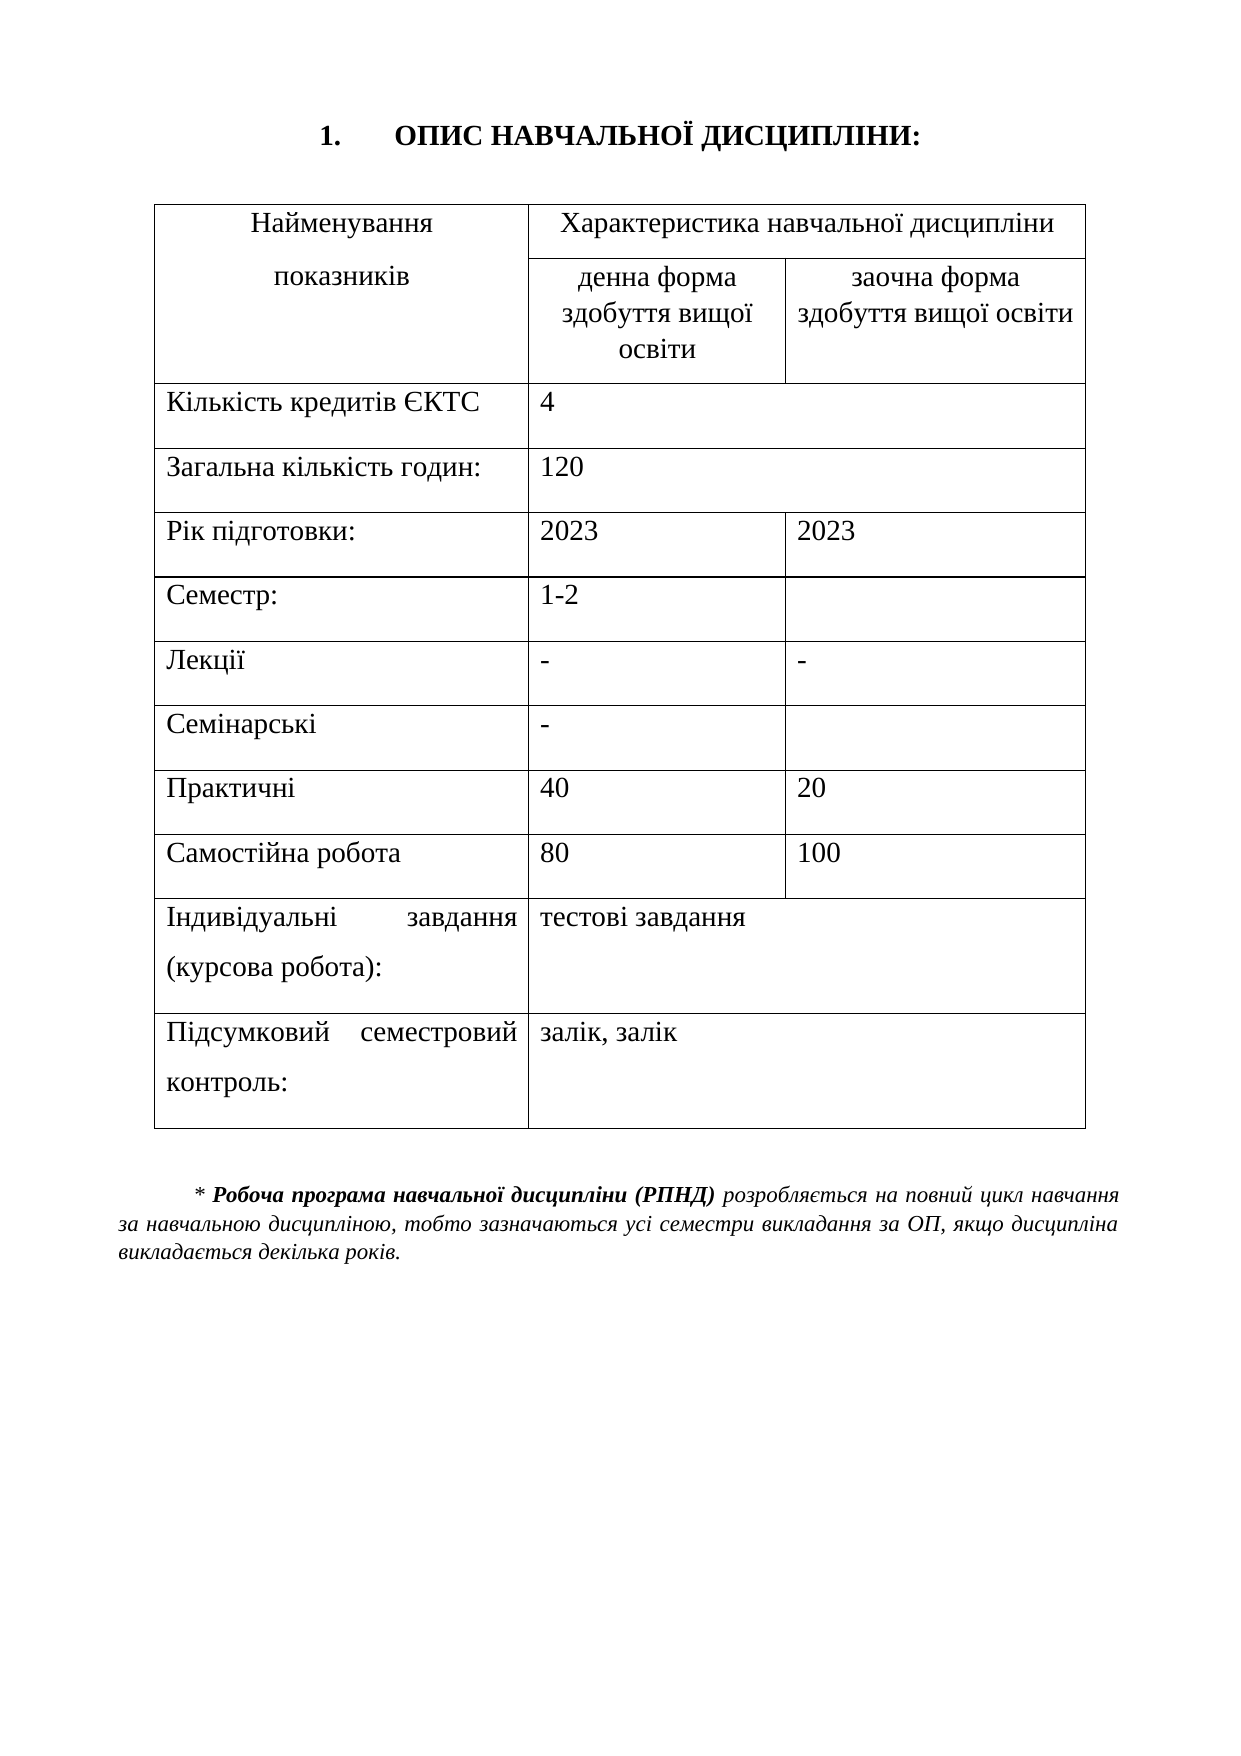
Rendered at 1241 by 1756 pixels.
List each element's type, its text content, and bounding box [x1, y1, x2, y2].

table_cell [786, 578, 1085, 641]
table_cell Рік підготовки: [155, 513, 528, 576]
table_cell 1-2 [529, 578, 785, 641]
table_cell Практичні [155, 771, 528, 834]
table_cell 100 [786, 835, 1085, 898]
table_cell Семінарські [155, 706, 528, 769]
table_cell тестові завдання [529, 899, 1085, 1013]
list ОПИС НАВЧАЛЬНОЇ ДИСЦИПЛІНИ: [118, 118, 1122, 151]
table_cell 4 [529, 384, 1085, 448]
table_cell Семестр: [155, 578, 528, 641]
table_cell 120 [529, 449, 1085, 512]
table_cell Загальна кількість годин: [155, 449, 528, 512]
table_cell - [529, 706, 785, 769]
text * Робоча програма навчальної дисципліни (РПНД) розробляється на повний цикл навчання за навчальною дисципліною, тобто зазначаються усі семестри викладання за ОП, якщо дисципліна викладається декілька років. [118, 1181, 1122, 1265]
table_cell залік, залік [529, 1014, 1085, 1128]
table_cell 2023 [529, 513, 785, 576]
table_cell Підсумковий семестровий контроль: [155, 1014, 528, 1128]
table_cell заочна форма здобуття вищої освіти [786, 259, 1085, 383]
table_cell 20 [786, 771, 1085, 834]
table_header Найменування показників [155, 205, 528, 383]
table_cell Індивідуальні завдання (курсова робота): [155, 899, 528, 1013]
table_cell Лекції [155, 642, 528, 705]
table_cell 40 [529, 771, 785, 834]
table_cell - [529, 642, 785, 705]
table_cell денна форма здобуття вищої освіти [529, 259, 785, 383]
table_header Характеристика навчальної дисципліни [529, 205, 1085, 258]
table_cell Самостійна робота [155, 835, 528, 898]
table_cell 2023 [786, 513, 1085, 576]
table_cell [786, 706, 1085, 769]
table_cell - [786, 642, 1085, 705]
table_cell 80 [529, 835, 785, 898]
table_cell Кількість кредитів ЄКТС [155, 384, 528, 448]
